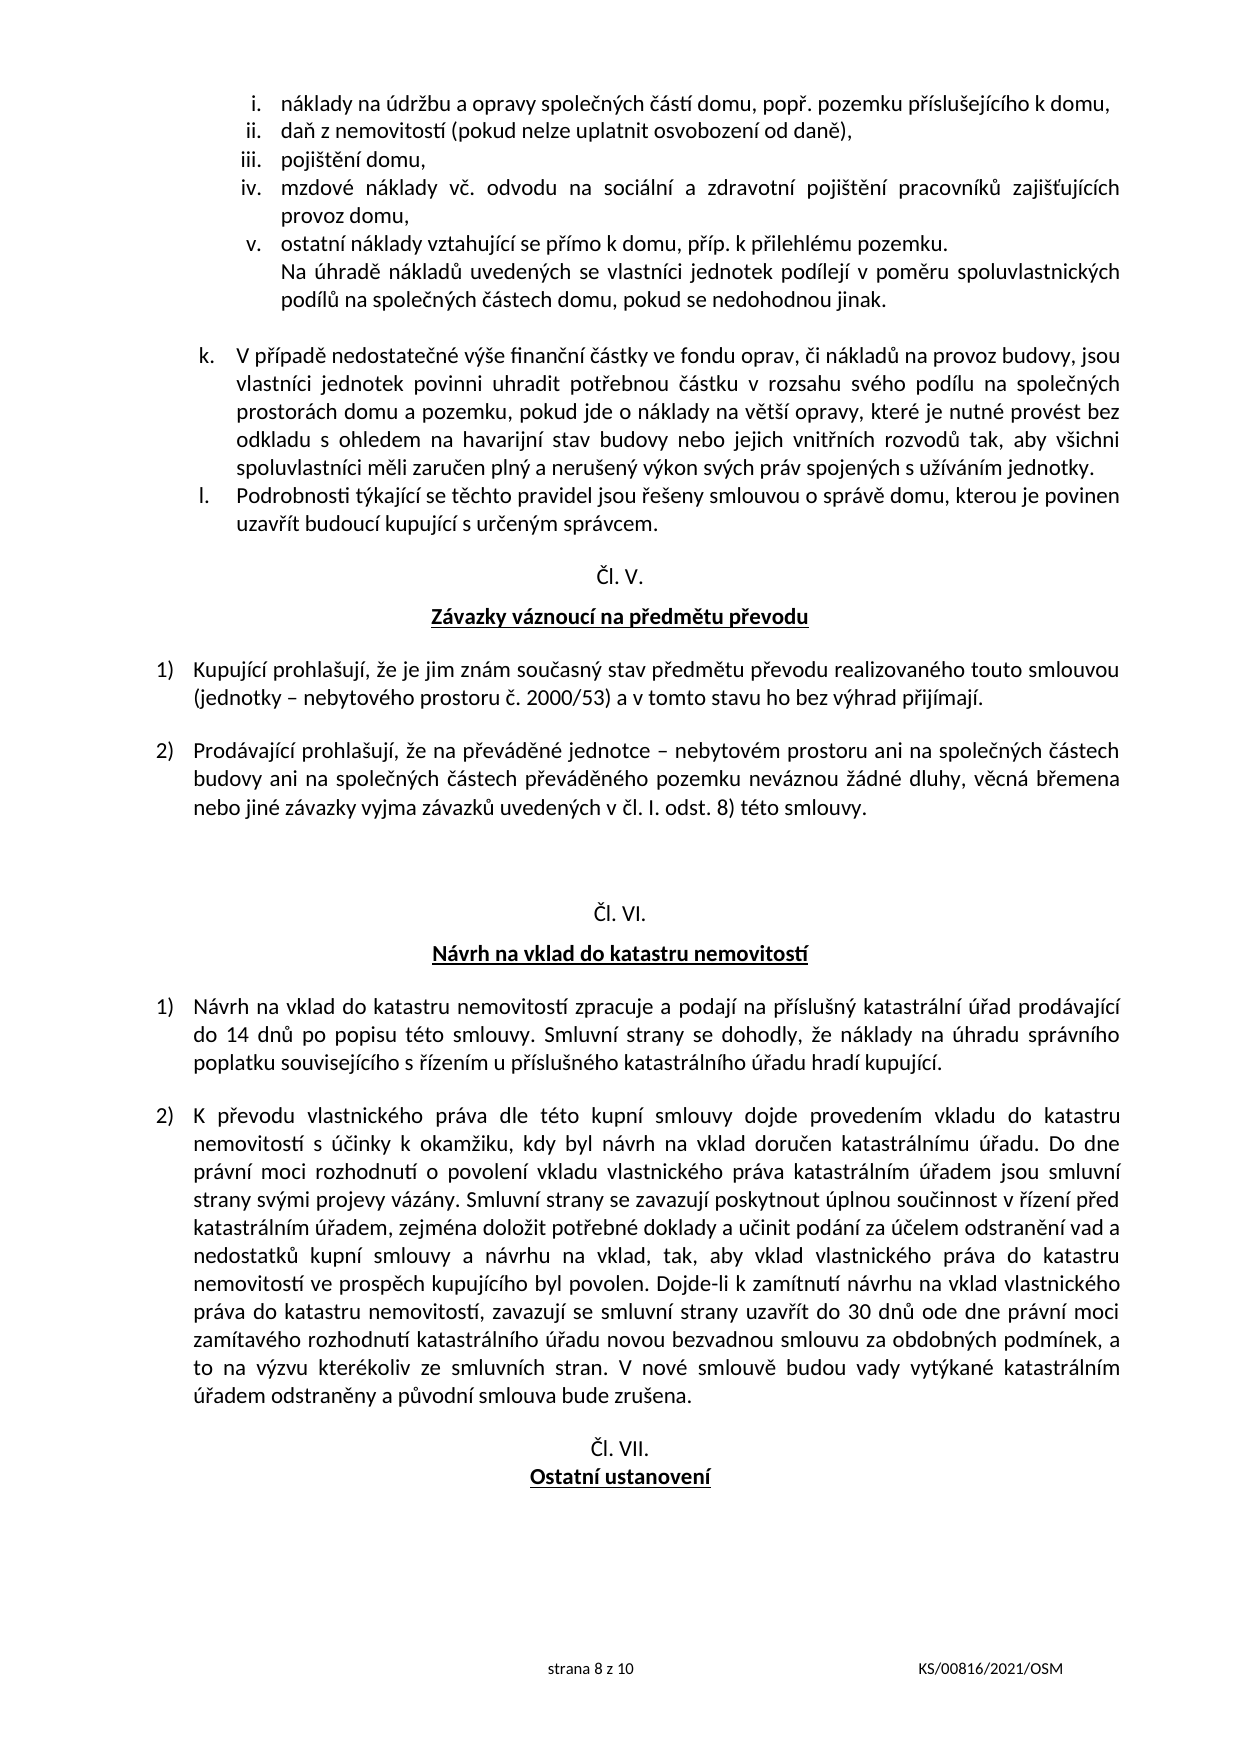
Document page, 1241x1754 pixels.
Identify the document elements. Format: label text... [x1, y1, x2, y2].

list Podrobnosti týkající se těchto pravidel jsou řešeny smlouvou o správě domu, kterou je povinen uzavřít budoucí kupující s určeným správcem. [199, 481, 1122, 537]
list pojištění domu, [262, 145, 1122, 173]
subtitle Čl. VI. [118, 899, 1122, 927]
subtitle Závazky váznoucí na předmětu převodu [118, 602, 1122, 631]
list mzdové náklady vč. odvodu na sociální a zdravotní pojištění pracovníků zajišťujících provoz domu, [262, 173, 1122, 229]
subtitle Kupující prohlašují, že je jim znám současný stav předmětu převodu realizovaného touto smlouvou (jednotky – nebytového prostoru č. 2000/53) a v tomto stavu ho bez výhrad přijímají. [156, 656, 1122, 712]
list daň z nemovitostí (pokud nelze uplatnit osvobození od daně), [262, 117, 1122, 145]
subtitle Čl. V. [118, 562, 1122, 590]
subtitle Prodávající prohlašují, že na převáděné jednotce – nebytovém prostoru ani na společných částech budovy ani na společných částech převáděného pozemku neváznou žádné dluhy, věcná břemena nebo jiné závazky vyjma závazků uvedených v čl. I. odst. 8) této smlouvy. [156, 737, 1122, 821]
text Ostatní ustanovení [118, 1462, 1122, 1491]
subtitle Návrh na vklad do katastru nemovitostí [118, 939, 1122, 967]
list ostatní náklady vztahující se přímo k domu, příp. k přilehlému pozemku. [262, 229, 1122, 257]
list V případě nedostatečné výše finanční částky ve fondu oprav, či nákladů na provoz budovy, jsou vlastníci jednotek povinni uhradit potřebnou částku v rozsahu svého podílu na společných prostorách domu a pozemku, pokud jde o náklady na větší opravy, které je nutné provést bez odkladu s ohledem na havarijní stav budovy nebo jejich vnitřních rozvodů tak, aby všichni spoluvlastníci měli zaručen plný a nerušený výkon svých práv spojených s užíváním jednotky. [199, 341, 1122, 481]
subtitle Čl. VII. [118, 1434, 1122, 1462]
list náklady na údržbu a opravy společných částí domu, popř. pozemku příslušejícího k domu, [262, 89, 1122, 117]
subtitle Návrh na vklad do katastru nemovitostí zpracuje a podají na příslušný katastrální úřad prodávající do 14 dnů po popisu této smlouvy. Smluvní strany se dohodly, že náklady na úhradu správního poplatku souvisejícího s řízením u příslušného katastrálního úřadu hradí kupující. [156, 992, 1122, 1076]
subtitle K převodu vlastnického práva dle této kupní smlouvy dojde provedením vkladu do katastru nemovitostí s účinky k okamžiku, kdy byl návrh na vklad doručen katastrálnímu úřadu. Do dne právní moci rozhodnutí o povolení vkladu vlastnického práva katastrálním úřadem jsou smluvní strany svými projevy vázány. Smluvní strany se zavazují poskytnout úplnou součinnost v řízení před katastrálním úřadem, zejména doložit potřebné doklady a učinit podání za účelem odstranění vad a nedostatků kupní smlouvy a návrhu na vklad, tak, aby vklad vlastnického práva do katastru nemovitostí ve prospěch kupujícího byl povolen. Dojde-li k zamítnutí návrhu na vklad vlastnického práva do katastru nemovitostí, zavazují se smluvní strany uzavřít do 30 dnů ode dne právní moci zamítavého rozhodnutí katastrálního úřadu novou bezvadnou smlouvu za obdobných podmínek, a to na výzvu kterékoliv ze smluvních stran. V nové smlouvě budou vady vytýkané katastrálním úřadem odstraněny a původní smlouva bude zrušena. [156, 1101, 1122, 1409]
text Na úhradě nákladů uvedených se vlastníci jednotek podílejí v poměru spoluvlastnických podílů na společných částech domu, pokud se nedohodnou jinak. [281, 257, 1122, 313]
